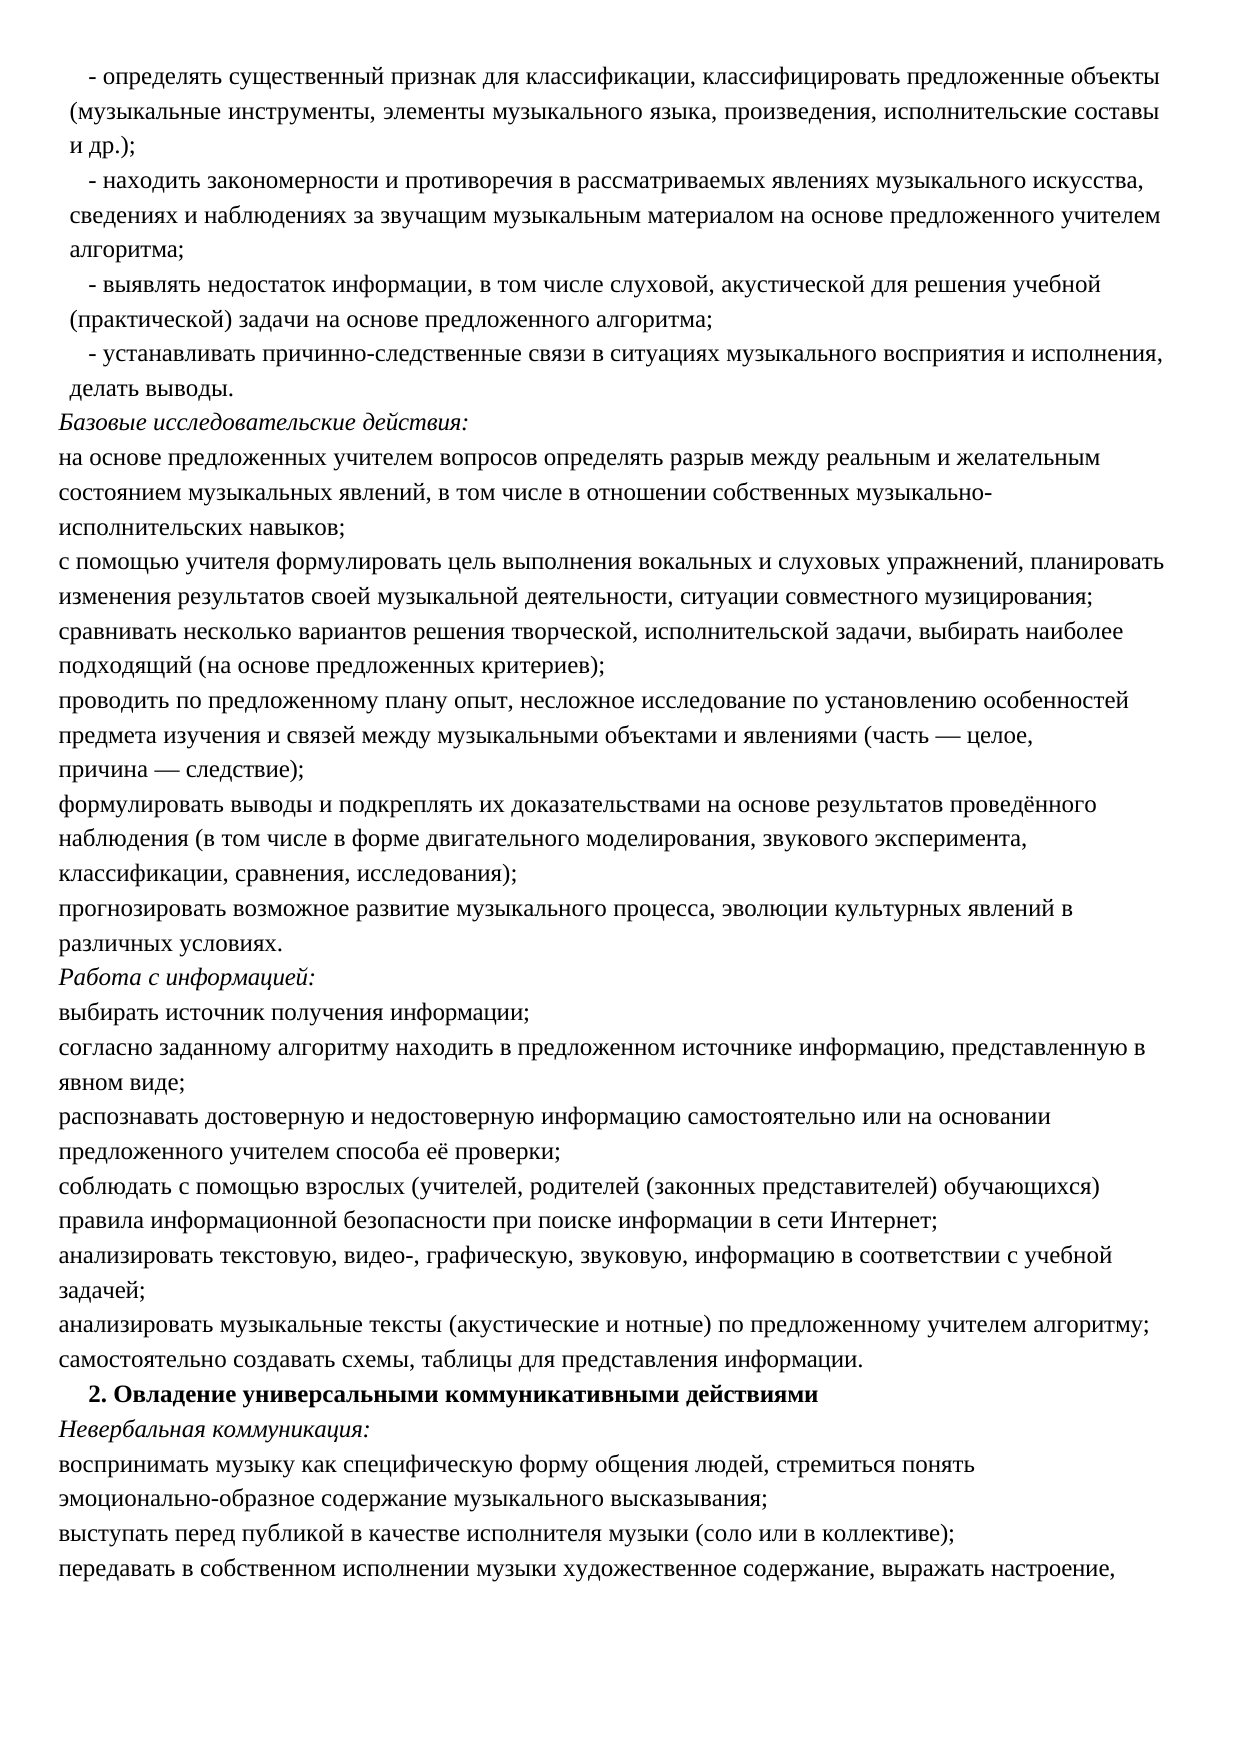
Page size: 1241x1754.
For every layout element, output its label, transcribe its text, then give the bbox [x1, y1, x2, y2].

text передавать в собственном исполнении музыки художественное содержание, выражать настроение, [58, 1553, 1182, 1582]
list устанавливать причинно-следственные связи в ситуациях музыкального восприятия и исполнения, делать выводы. [69, 338, 1163, 402]
text соблюдать с помощью взрослых (учителей, родителей (законных представителей) обучающихся) правила информационной безопасности при поиске информации в сети Интернет; [58, 1171, 1182, 1234]
text сравнивать несколько вариантов решения творческой, исполнительской задачи, выбирать наиболее подходящий (на основе предложенных критериев); [58, 616, 1182, 679]
text проводить по предложенному плану опыт, несложное исследование по установлению особенностей предмета изучения и связей между музыкальными объектами и явлениями (часть — целое, [58, 685, 1182, 748]
text формулировать выводы и подкреплять их доказательствами на основе результатов проведённого наблюдения (в том числе в форме двигательного моделирования, звукового эксперимента, классификации, сравнения, исследования); [58, 789, 1182, 887]
text Работа с информацией: [58, 962, 1182, 991]
text анализировать текстовую, видео-, графическую, звуковую, информацию в соответствии с учебной задачей; [58, 1240, 1182, 1304]
text согласно заданному алгоритму находить в предложенном источнике информацию, представленную в явном виде; [58, 1032, 1163, 1096]
text причина — следствие); [58, 754, 1182, 783]
text анализировать музыкальные тексты (акустические и нотные) по предложенному учителем алгоритму; [58, 1309, 1166, 1338]
text выступать перед публикой в качестве исполнителя музыки (соло или в коллективе); [58, 1518, 1182, 1547]
text распознавать достоверную и недостоверную информацию самостоятельно или на основании предложенного учителем способа её проверки; [58, 1101, 1182, 1165]
text выбирать источник получения информации; [58, 997, 1182, 1026]
text с помощью учителя формулировать цель выполнения вокальных и слуховых упражнений, планировать изменения результатов своей музыкальной деятельности, ситуации совместного музицирования; [58, 546, 1182, 610]
text Невербальная коммуникация: [58, 1414, 1182, 1442]
text воспринимать музыку как специфическую форму общения людей, стремиться понять эмоционально-образное содержание музыкального высказывания; [58, 1449, 1005, 1512]
text прогнозировать возможное развитие музыкального процесса, эволюции культурных явлений в различных условиях. [58, 893, 1182, 956]
list находить закономерности и противоречия в рассматриваемых явлениях музыкального искусства, сведениях и наблюдениях за звучащим музыкальным материалом на основе предложенного учителем алгоритма; [69, 165, 1161, 263]
list выявлять недостаток информации, в том числе слуховой, акустической для решения учебной (практической) задачи на основе предложенного алгоритма; [69, 269, 1101, 333]
text на основе предложенных учителем вопросов определять разрыв между реальным и желательным состоянием музыкальных явлений, в том числе в отношении собственных музыкально- исполнительских навыков; [58, 442, 1182, 540]
list определять существенный признак для классификации, классифицировать предложенные объекты (музыкальные инструменты, элементы музыкального языка, произведения, исполнительские составы и др.); [69, 61, 1160, 159]
list Овладение универсальными коммуникативными действиями [88, 1379, 1182, 1407]
text Базовые исследовательские действия: [58, 408, 1182, 437]
text самостоятельно создавать схемы, таблицы для представления информации. [58, 1344, 1182, 1373]
